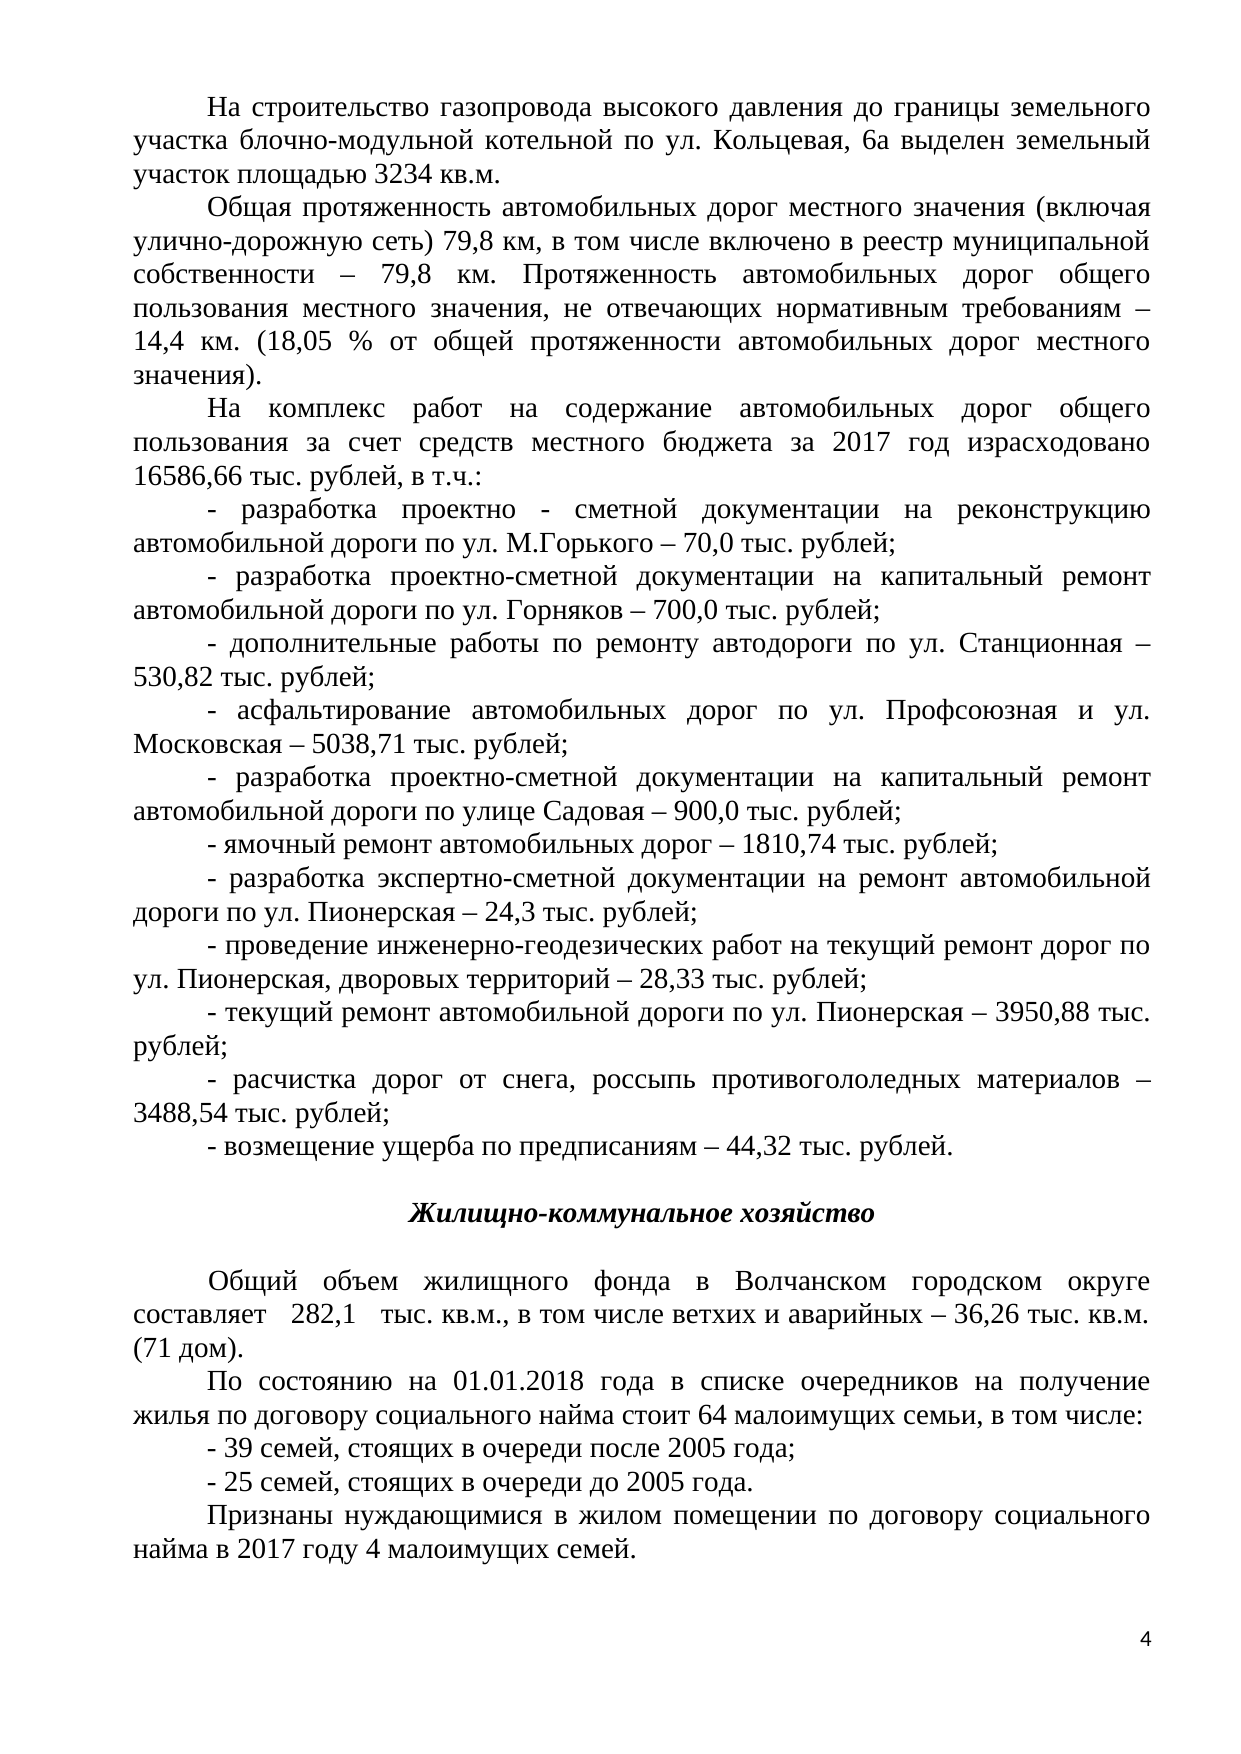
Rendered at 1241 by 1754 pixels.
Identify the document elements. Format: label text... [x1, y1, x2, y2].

list Жилищно-коммунальное хозяйство [133, 1196, 1152, 1229]
text - разработка экспертно-сметной документации на ремонт автомобильной дороги по ул. Пионерская – 24,3 тыс. рублей; [133, 860, 1152, 927]
text - асфальтирование автомобильных дорог по ул. Профсоюзная и ул. Московская – 5038,71 тыс. рублей; [133, 692, 1152, 759]
text - разработка проектно - сметной документации на реконструкцию автомобильной дороги по ул. М.Горького – 70,0 тыс. рублей; [133, 491, 1152, 558]
text - 39 семей, стоящих в очереди после 2005 года; [133, 1430, 1152, 1464]
text - возмещение ущерба по предписаниям – 44,32 тыс. рублей. [133, 1128, 1152, 1162]
text - расчистка дорог от снега, россыпь противогололедных материалов – 3488,54 тыс. рублей; [133, 1061, 1152, 1128]
text По состоянию на 01.01.2018 года в списке очередников на получение жилья по договору социального найма стоит 64 малоимущих семьи, в том числе: [133, 1363, 1152, 1430]
text - ямочный ремонт автомобильных дорог – 1810,74 тыс. рублей; [133, 827, 1152, 860]
text - 25 семей, стоящих в очереди до 2005 года. [133, 1464, 1152, 1497]
text - разработка проектно-сметной документации на капитальный ремонт автомобильной дороги по ул. Горняков – 700,0 тыс. рублей; [133, 558, 1152, 625]
text - дополнительные работы по ремонту автодороги по ул. Станционная – 530,82 тыс. рублей; [133, 625, 1152, 692]
text - проведение инженерно-геодезических работ на текущий ремонт дорог по ул. Пионерская, дворовых территорий – 28,33 тыс. рублей; [133, 927, 1152, 994]
text - разработка проектно-сметной документации на капитальный ремонт автомобильной дороги по улице Садовая – 900,0 тыс. рублей; [133, 759, 1152, 827]
text На комплекс работ на содержание автомобильных дорог общего пользования за счет средств местного бюджета за 2017 год израсходовано 16586,66 тыс. рублей, в т.ч.: [133, 391, 1152, 491]
text Признаны нуждающимися в жилом помещении по договору социального найма в 2017 году 4 малоимущих семей. [133, 1497, 1152, 1564]
text Общая протяженность автомобильных дорог местного значения (включая улично-дорожную сеть) 79,8 км, в том числе включено в реестр муниципальной собственности – 79,8 км. Протяженность автомобильных дорог общего пользования местного значения, не отвечающих нормативным требованиям – 14,4 км. (18,05 % от общей протяженности автомобильных дорог местного значения). [133, 189, 1152, 391]
list Общий объем жилищного фонда в Волчанском городском округе составляет 282,1 тыс. кв.м., в том числе ветхих и аварийных – 36,26 тыс. кв.м. (71 дом). [133, 1263, 1152, 1363]
text На строительство газопровода высокого давления до границы земельного участка блочно-модульной котельной по ул. Кольцевая, 6а выделен земельный участок площадью 3234 кв.м. [133, 89, 1152, 189]
text - текущий ремонт автомобильной дороги по ул. Пионерская – 3950,88 тыс. рублей; [133, 994, 1152, 1061]
